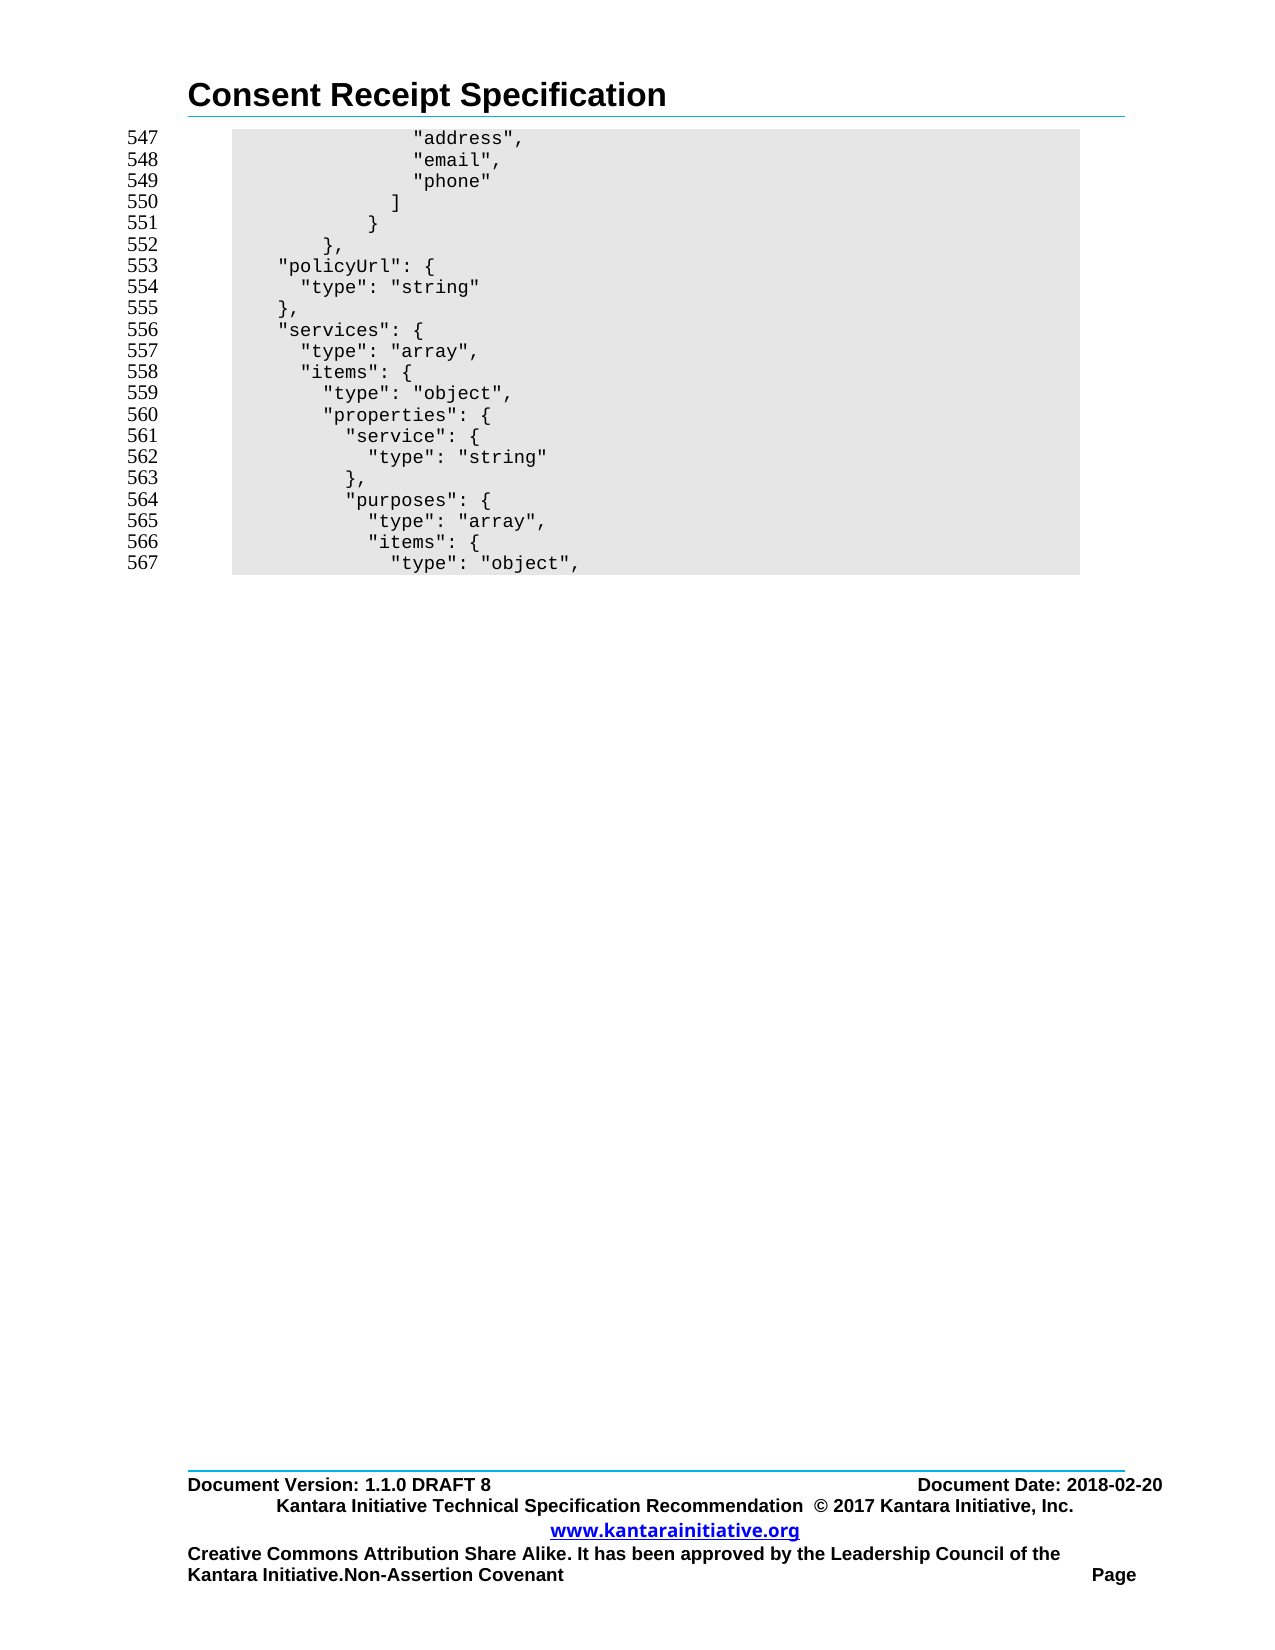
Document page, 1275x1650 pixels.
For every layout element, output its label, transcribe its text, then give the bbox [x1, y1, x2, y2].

text }, [232, 299, 1080, 320]
text "email", [232, 150, 1080, 172]
text "phone" [232, 172, 1080, 193]
text "type": "array", [232, 512, 1080, 533]
text "type": "object", [232, 384, 1080, 405]
text "services": { [232, 320, 1080, 342]
text "service": { [232, 427, 1080, 448]
text ] [232, 193, 1080, 214]
text "type": "string" [232, 278, 1080, 299]
text "purposes": { [232, 490, 1080, 512]
text "items": { [232, 363, 1080, 384]
text "type": "object", [232, 554, 1080, 575]
text }, [232, 235, 1080, 257]
text "type": "string" [232, 448, 1080, 469]
text "address", [232, 129, 1080, 150]
text } [232, 214, 1080, 235]
text "items": { [232, 533, 1080, 554]
text "properties": { [232, 405, 1080, 427]
text "type": "array", [232, 342, 1080, 363]
text "policyUrl": { [232, 257, 1080, 278]
text }, [232, 469, 1080, 490]
